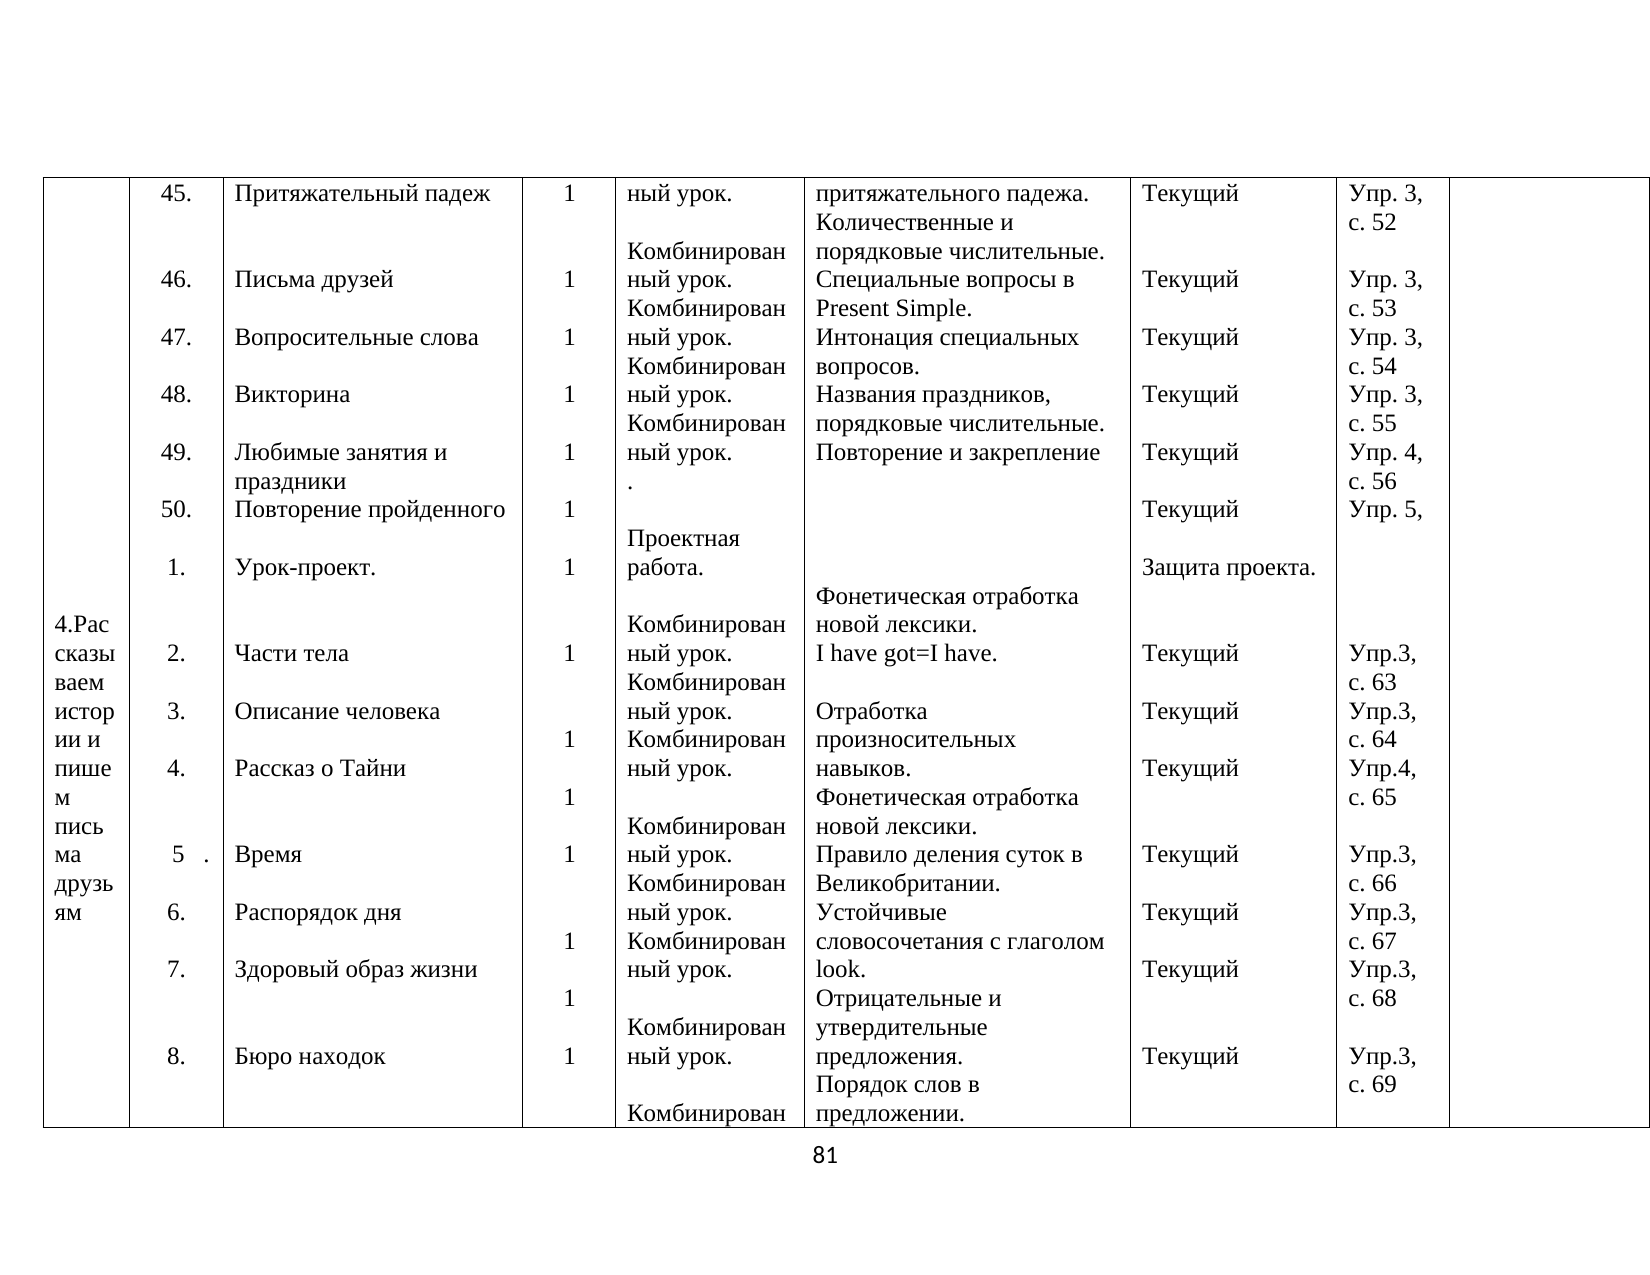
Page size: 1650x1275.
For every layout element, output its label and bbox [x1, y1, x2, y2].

table_cell [616, 178, 804, 1127]
table_cell [224, 178, 522, 1127]
table_cell [130, 178, 223, 1127]
table_cell [44, 178, 129, 1127]
table_cell [1131, 178, 1336, 1127]
table_cell [805, 178, 1130, 1127]
table_cell [523, 178, 615, 1127]
table_cell [1337, 178, 1449, 1127]
